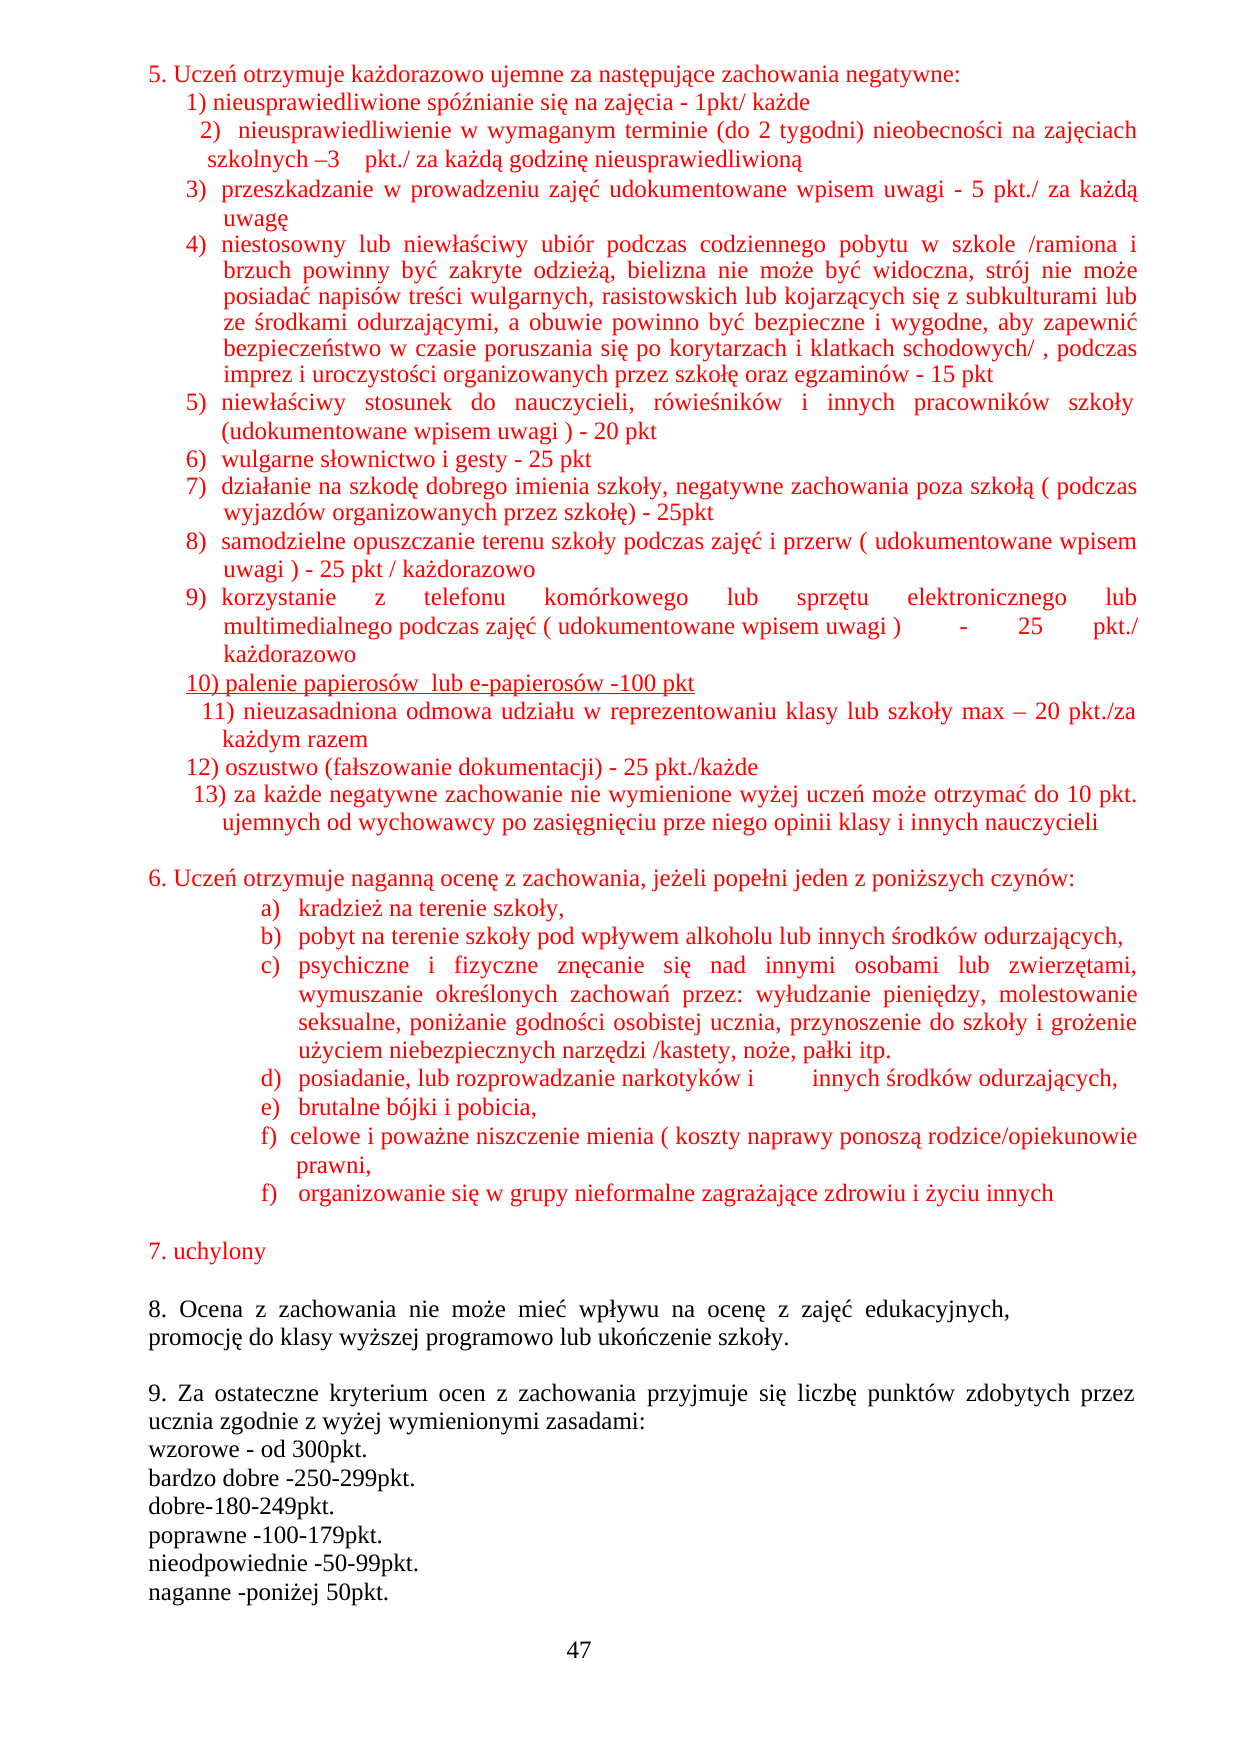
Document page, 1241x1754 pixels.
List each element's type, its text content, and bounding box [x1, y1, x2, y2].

list przeszkadzanie w prowadzeniu zajęć udokumentowane wpisem uwagi - 5 pkt./ za każdą uwagę [186, 174, 1138, 232]
text 12) oszustwo (fałszowanie dokumentacji) - 25 pkt./każde [148, 753, 1138, 781]
list niestosowny lub niewłaściwy ubiór podczas codziennego pobytu w szkole /ramiona i brzuch powinny być zakryte odzieżą, bielizna nie może być widoczna, strój nie może posiadać napisów treści wulgarnych, rasistowskich lub kojarzących się z subkulturami lub ze środkami odurzającymi, a obuwie powinno być bezpieczne i wygodne, aby zapewnić bezpieczeństwo w czasie poruszania się po korytarzach i klatkach schodowych/ , podczas imprez i uroczystości organizowanych przez szkołę oraz egzaminów - 15 pkt [186, 232, 1138, 387]
text 1) nieusprawiedliwione spóźnianie się na zajęcia - 1pkt/ każde [148, 88, 1138, 116]
list kradzież na terenie szkoły, [261, 893, 1138, 921]
list brutalne bójki i pobicia, [261, 1092, 1138, 1121]
list działanie na szkodę dobrego imienia szkoły, negatywne zachowania poza szkołą ( podczas wyjazdów organizowanych przez szkołę) - 25pkt [186, 473, 1138, 526]
text 7. uchylony [148, 1237, 1138, 1265]
text 10) palenie papierosów lub e-papierosów -100 pkt [186, 668, 1138, 697]
list pobyt na terenie szkoły pod wpływem alkoholu lub innych środków odurzających, [261, 921, 1138, 950]
list posiadanie, lub rozprowadzanie narkotyków i innych środków odurzających, [261, 1064, 1138, 1092]
text 8. Ocena z zachowania nie może mieć wpływu na ocenę z zajęć edukacyjnych, promocję do klasy wyższej programowo lub ukończenie szkoły. [148, 1295, 1011, 1351]
list organizowanie się w grupy nieformalne zagrażające zdrowiu i życiu innych [261, 1179, 1138, 1207]
text 47 [148, 1636, 1138, 1664]
text poprawne -100-179pkt. [148, 1521, 1138, 1549]
text 11) nieuzasadniona odmowa udziału w reprezentowaniu klasy lub szkoły max – 20 pkt./za każdym razem [148, 697, 1138, 753]
text 2) nieusprawiedliwienie w wymaganym terminie (do 2 tygodni) nieobecności na zajęciach szkolnych –3 pkt./ za każdą godzinę nieusprawiedliwioną [148, 116, 1138, 173]
text f) celowe i poważne niszczenie mienia ( koszty naprawy ponoszą rodzice/opiekunowie prawni, [222, 1121, 1138, 1179]
list samodzielne opuszczanie terenu szkoły podczas zajęć i przerw ( udokumentowane wpisem uwagi ) - 25 pkt / każdorazowo [186, 527, 1138, 583]
list wulgarne słownictwo i gesty - 25 pkt [186, 445, 1138, 473]
list niewłaściwy stosunek do nauczycieli, rówieśników i innych pracowników szkoły [186, 388, 1138, 416]
text 13) za każde negatywne zachowanie nie wymienione wyżej uczeń może otrzymać do 10 pkt. ujemnych od wychowawcy po zasięgnięciu prze niego opinii klasy i innych nauczycieli [148, 781, 1138, 836]
list korzystanie z telefonu komórkowego lub sprzętu elektronicznego lub multimedialnego podczas zajęć ( udokumentowane wpisem uwagi ) - 25 pkt./ każdorazowo [186, 583, 1138, 668]
text 6. Uczeń otrzymuje naganną ocenę z zachowania, jeżeli popełni jeden z poniższych czynów: [148, 864, 1138, 892]
text naganne -poniżej 50pkt. [148, 1578, 1138, 1606]
text (udokumentowane wpisem uwagi ) - 20 pkt [221, 416, 1138, 445]
text wzorowe - od 300pkt. [148, 1435, 1138, 1463]
text nieodpowiednie -50-99pkt. [148, 1549, 1138, 1577]
text 9. Za ostateczne kryterium ocen z zachowania przyjmuje się liczbę punktów zdobytych przez ucznia zgodnie z wyżej wymienionymi zasadami: [148, 1379, 1136, 1435]
text bardzo dobre -250-299pkt. [148, 1463, 1138, 1492]
list psychiczne i fizyczne znęcanie się nad innymi osobami lub zwierzętami, wymuszanie określonych zachowań przez: wyłudzanie pieniędzy, molestowanie seksualne, poniżanie godności osobistej ucznia, przynoszenie do szkoły i grożenie użyciem niebezpiecznych narzędzi /kastety, noże, pałki itp. [261, 951, 1138, 1064]
text 5. Uczeń otrzymuje każdorazowo ujemne za następujące zachowania negatywne: [148, 59, 1138, 88]
text dobre-180-249pkt. [148, 1492, 1138, 1520]
